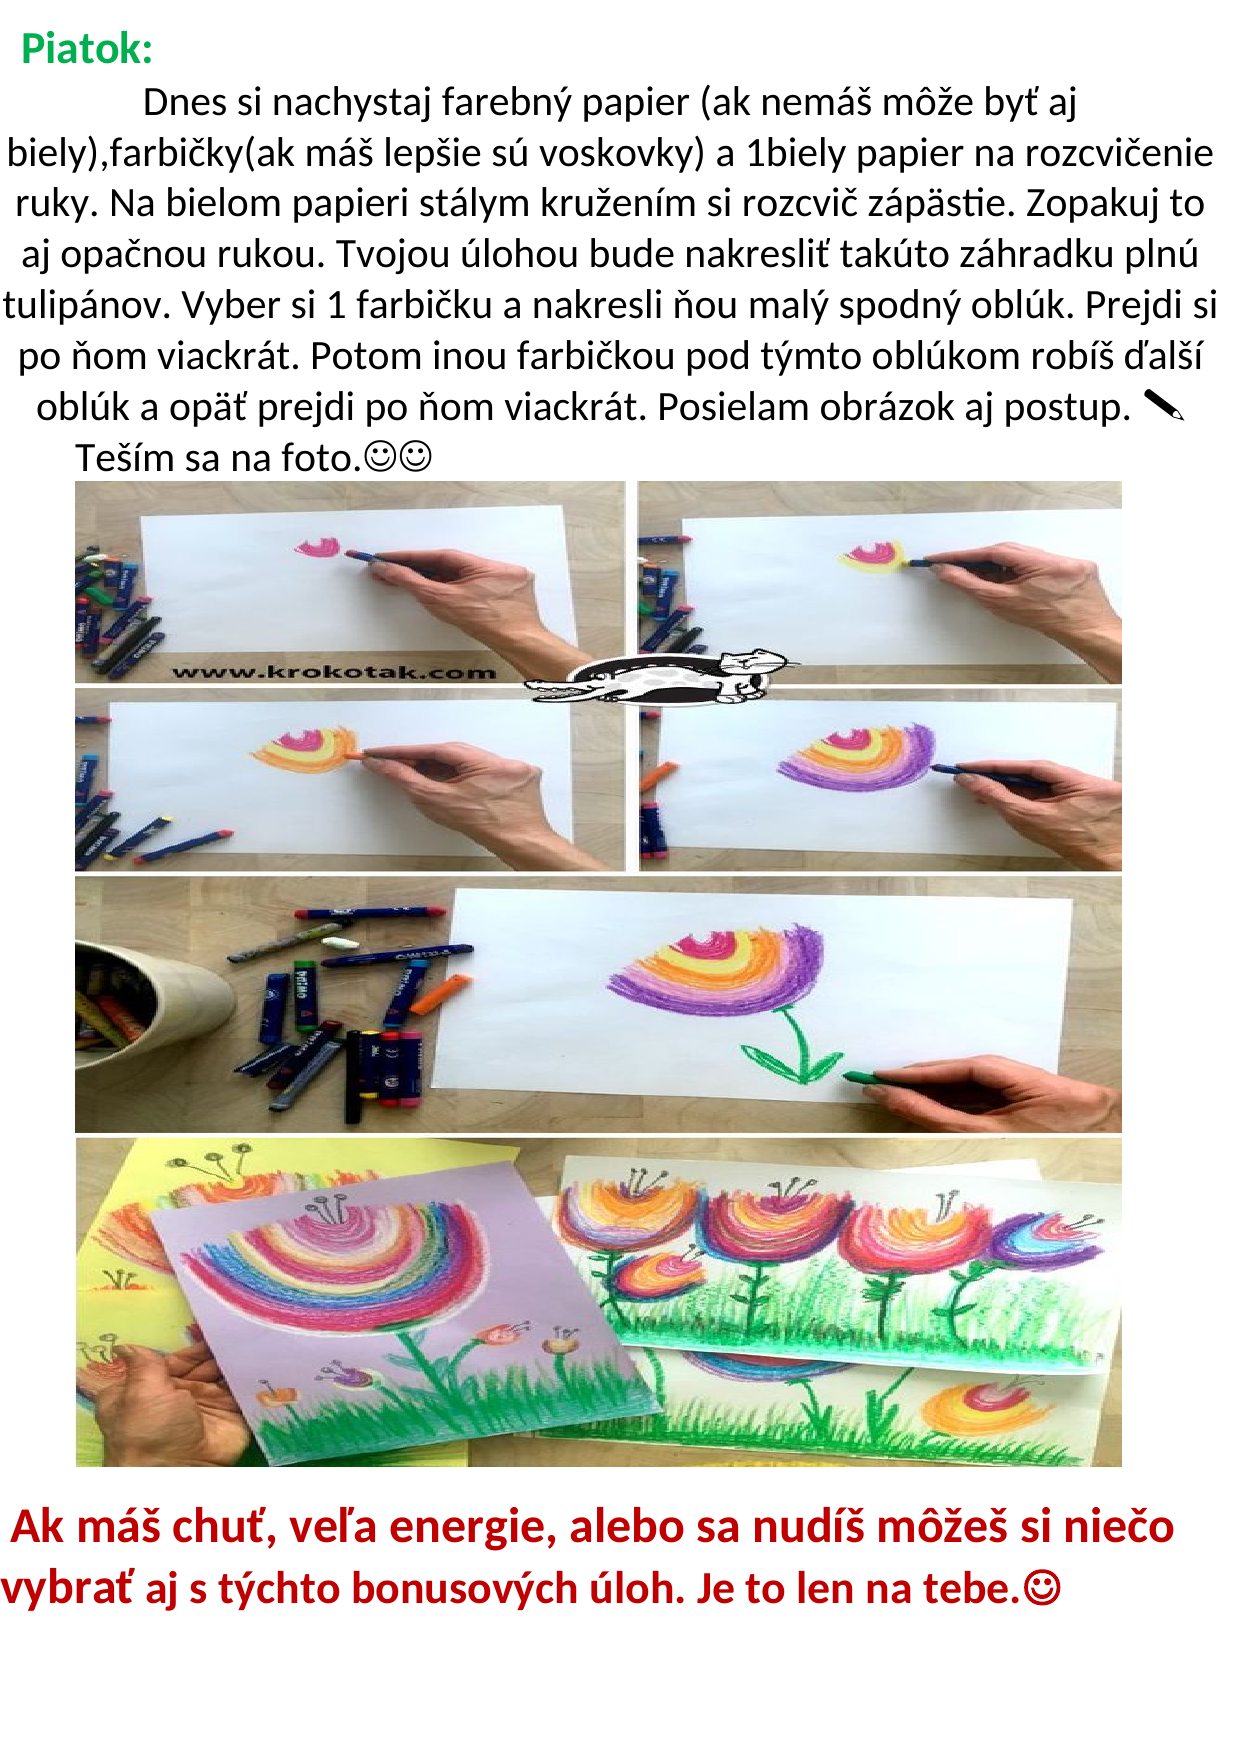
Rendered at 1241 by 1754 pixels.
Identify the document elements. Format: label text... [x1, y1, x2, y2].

text Piatok: [0, 19, 1221, 75]
picture [75, 481, 1122, 1467]
text Teším sa na foto. [75, 431, 1221, 481]
text Ak máš chuť, veľa energie, alebo sa nudíš môžeš si niečo vybrať aj s týchto bonusových úloh. Je to len na tebe. [0, 1494, 1221, 1616]
text Dnes si nachystaj farebný papier (ak nemáš môže byť aj biely),farbičky(ak máš lepšie sú voskovky) a 1biely papier na rozcvičenie ruky. Na bielom papieri stálym kružením si rozcvič zápästie. Zopakuj to aj opačnou rukou. Tvojou úlohou bude nakresliť takúto záhradku plnú tulipánov. Vyber si 1 farbičku a nakresli ňou malý spodný oblúk. Prejdi si po ňom viackrát. Potom inou farbičkou pod týmto oblúkom robíš ďalší oblúk a opäť prejdi po ňom viackrát. Posielam obrázok aj postup. [0, 75, 1221, 431]
